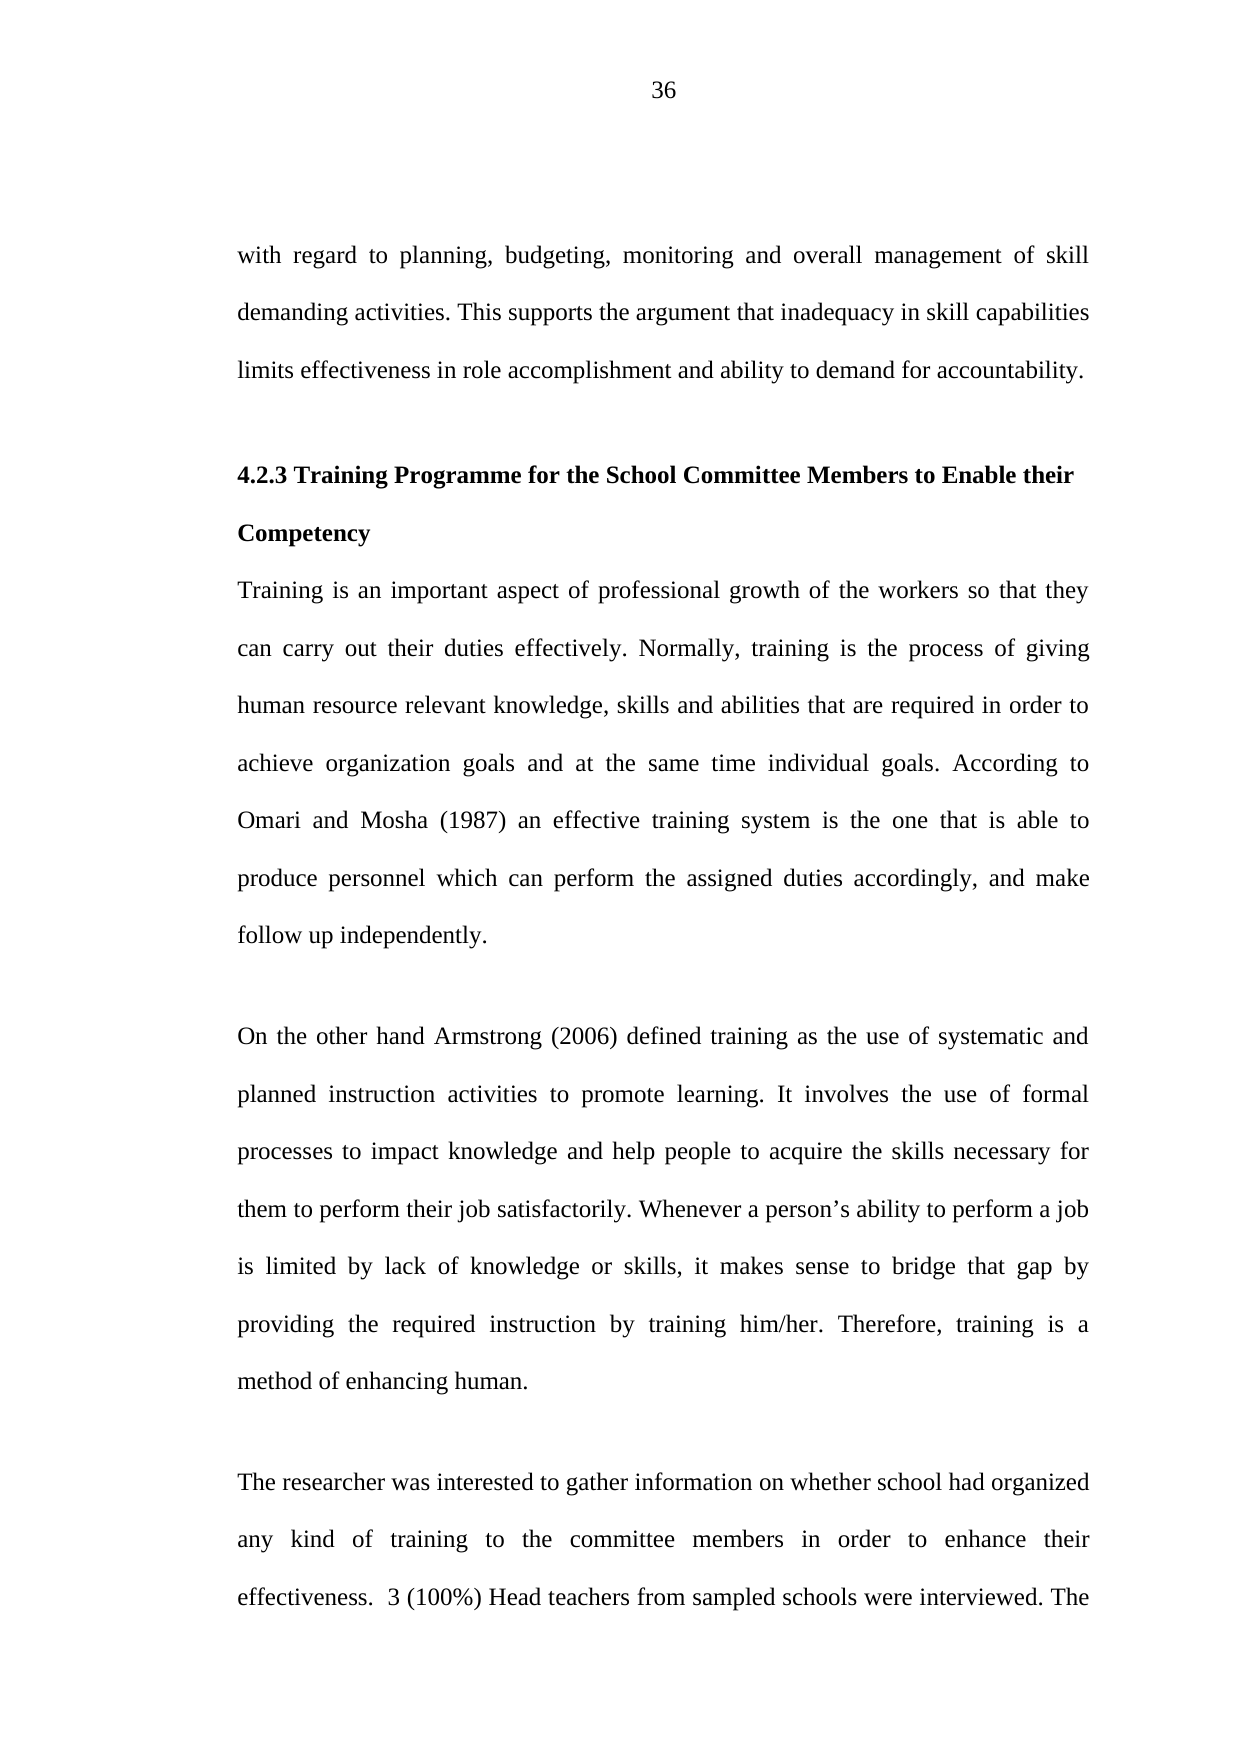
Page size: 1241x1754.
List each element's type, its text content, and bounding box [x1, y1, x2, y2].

text On the other hand Armstrong (2006) defined training as the use of systematic and planned instruction activities to promote learning. It involves the use of formal processes to impact knowledge and help people to acquire the skills necessary for them to perform their job satisfactorily. Whenever a person’s ability to perform a job is limited by lack of knowledge or skills, it makes sense to bridge that gap by providing the required instruction by training him/her. Therefore, training is a method of enhancing human. [237, 1021, 1090, 1395]
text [237, 1467, 1090, 1611]
text Training is an important aspect of professional growth of the workers so that they can carry out their duties effectively. Normally, training is the process of giving human resource relevant knowledge, skills and abilities that are required in order to achieve organization goals and at the same time individual goals. According to Omari and Mosha (1987) an effective training system is the one that is able to produce personnel which can perform the assigned duties accordingly, and make follow up independently. [237, 576, 1090, 949]
subtitle 4.2.3 Training Programme for the School Committee Members to Enable their Competency [237, 461, 1090, 547]
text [237, 240, 1090, 384]
